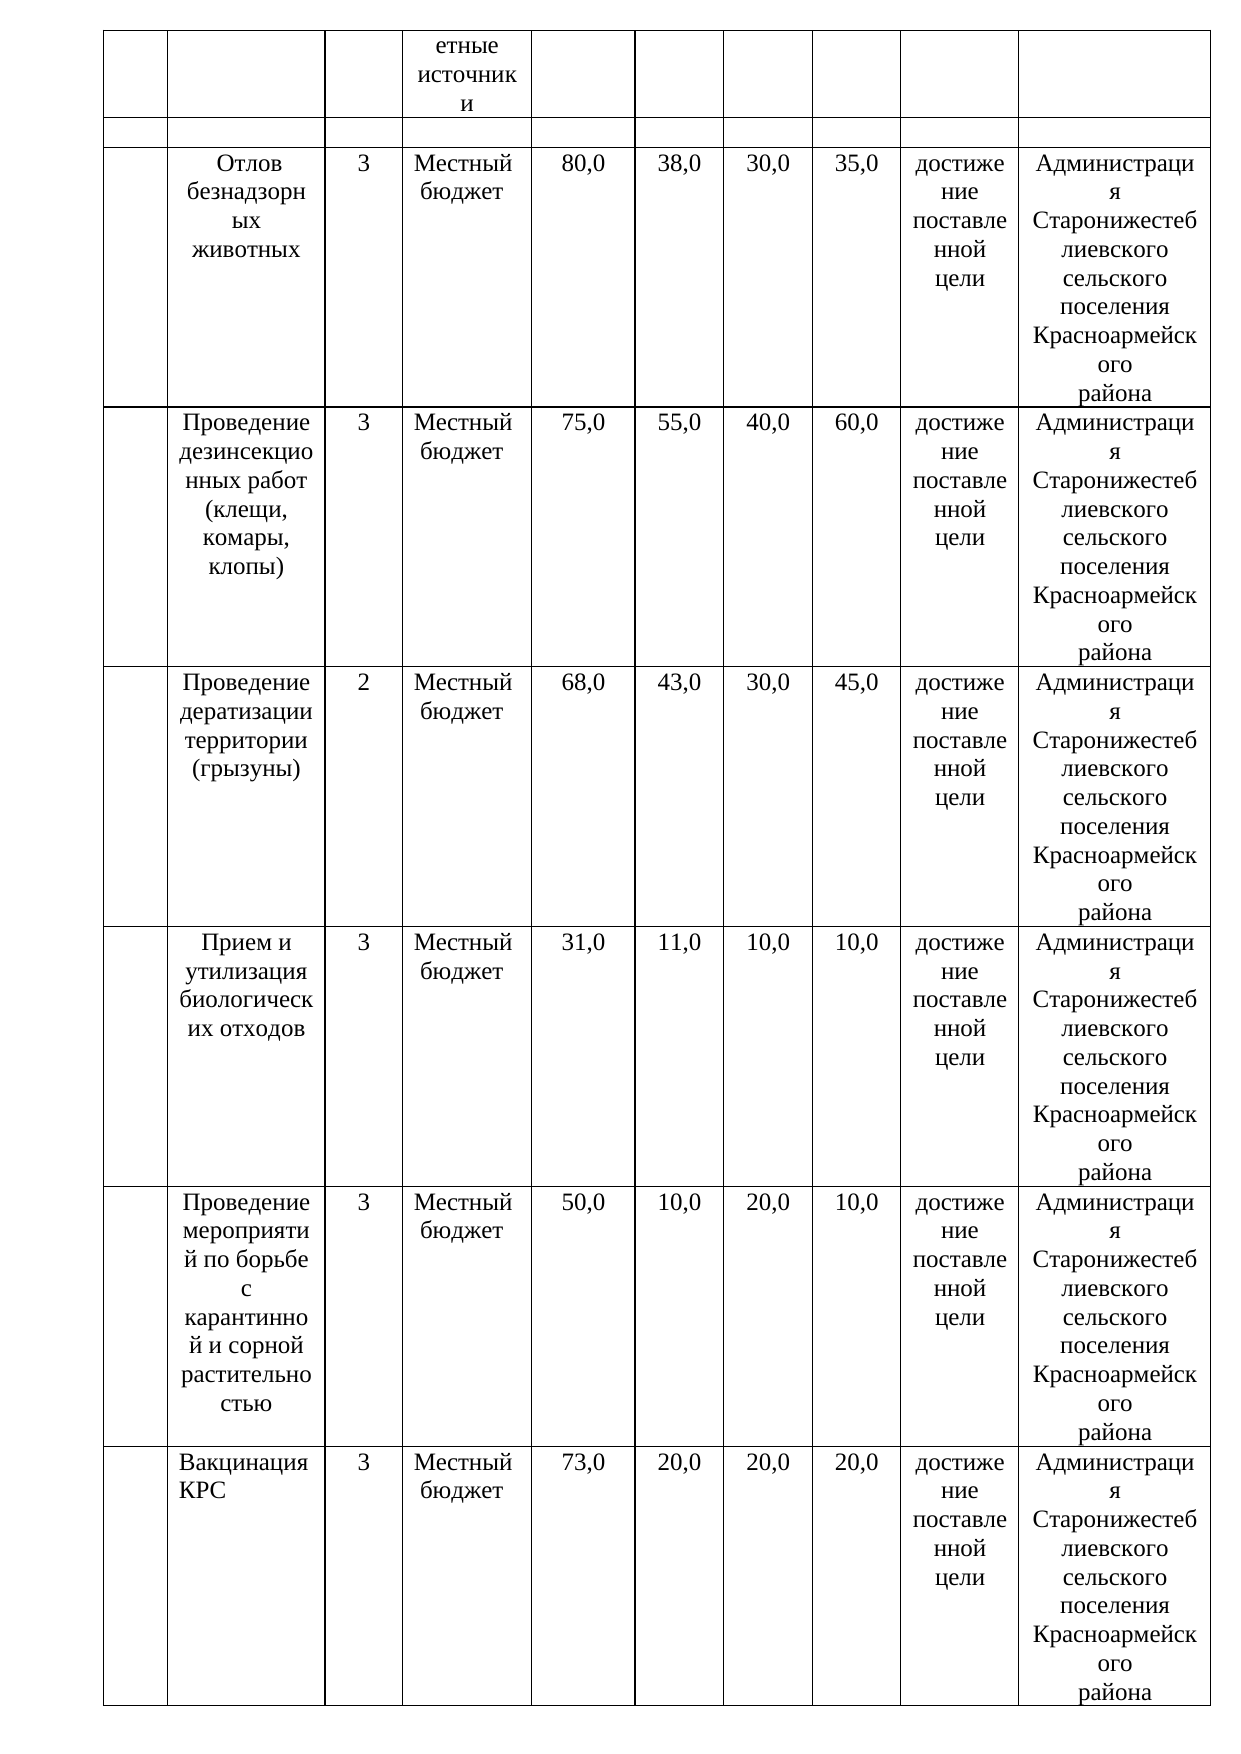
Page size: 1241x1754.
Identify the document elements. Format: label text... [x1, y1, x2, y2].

table_cell [104, 118, 167, 147]
table_cell [104, 408, 167, 666]
table_cell [104, 1187, 167, 1446]
table_cell Местный бюджет [403, 1187, 531, 1446]
table_cell [104, 148, 167, 406]
table_cell [901, 118, 1018, 147]
table_cell Администрация Старонижестеблиевского сельского поселения Красноармейского района [1019, 1187, 1210, 1446]
table_cell [532, 118, 634, 147]
table_cell достижение поставленной цели [901, 1187, 1018, 1446]
table_cell [636, 31, 723, 117]
table_cell Проведение дератизации территории (грызуны) [168, 667, 324, 926]
table_cell 38,0 [636, 148, 723, 406]
table_cell достижение поставленной цели [901, 1447, 1018, 1705]
table_cell 55,0 [636, 408, 723, 666]
table_cell Администрация Старонижестеблиевского сельского поселения Красноармейского района [1019, 1447, 1210, 1705]
table_cell 73,0 [532, 1447, 634, 1705]
table_cell Администрация Старонижестеблиевского сельского поселения Красноармейского района [1019, 927, 1210, 1186]
table_cell Местный бюджет [403, 148, 531, 406]
table_cell 3 [326, 1187, 402, 1446]
table_cell 35,0 [813, 148, 900, 406]
table_cell [813, 118, 900, 147]
table_cell 10,0 [813, 927, 900, 1186]
table_cell 30,0 [724, 667, 812, 926]
table_cell достижение поставленной цели [901, 148, 1018, 406]
table_cell 3 [326, 927, 402, 1186]
table_cell 3 [326, 148, 402, 406]
table_cell [724, 118, 812, 147]
table_cell 3 [326, 1447, 402, 1705]
table_cell Проведение дезинсекционных работ (клещи, комары, клопы) [168, 408, 324, 666]
table_cell достижение поставленной цели [901, 408, 1018, 666]
table_cell 2 [326, 667, 402, 926]
table_cell 68,0 [532, 667, 634, 926]
table_cell 30,0 [724, 148, 812, 406]
table_cell 10,0 [724, 927, 812, 1186]
table_cell 80,0 [532, 148, 634, 406]
table_cell достижение поставленной цели [901, 927, 1018, 1186]
table_cell [326, 118, 402, 147]
table_cell [901, 31, 1018, 117]
table_cell [326, 31, 402, 117]
table_cell Местный бюджет [403, 408, 531, 666]
table_cell 10,0 [636, 1187, 723, 1446]
table_cell [168, 118, 324, 147]
table_cell 20,0 [636, 1447, 723, 1705]
table_cell 45,0 [813, 667, 900, 926]
table_cell 20,0 [724, 1187, 812, 1446]
table_cell 43,0 [636, 667, 723, 926]
table_cell [403, 118, 531, 147]
table_cell Отлов безнадзорных животных [168, 148, 324, 406]
table_cell 3 [326, 408, 402, 666]
table_cell 11,0 [636, 927, 723, 1186]
table_cell Вакцинация КРС [168, 1447, 324, 1705]
table_cell [104, 1447, 167, 1705]
table_cell 50,0 [532, 1187, 634, 1446]
table_cell [532, 31, 634, 117]
table_cell [1019, 118, 1210, 147]
table_cell Проведение мероприятий по борьбе с карантинной и сорной растительностью [168, 1187, 324, 1446]
table_cell [104, 927, 167, 1186]
table_cell Местный бюджет [403, 667, 531, 926]
table_cell [724, 31, 812, 117]
table_cell Администрация Старонижестеблиевского сельского поселения Красноармейского района [1019, 408, 1210, 666]
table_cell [403, 31, 531, 117]
table_cell 40,0 [724, 408, 812, 666]
table_cell [636, 118, 723, 147]
table_cell достижение поставленной цели [901, 667, 1018, 926]
table_cell 60,0 [813, 408, 900, 666]
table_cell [1019, 148, 1210, 406]
table_cell [1019, 31, 1210, 117]
table_cell 20,0 [813, 1447, 900, 1705]
table_cell 75,0 [532, 408, 634, 666]
table_cell Местный бюджет [403, 1447, 531, 1705]
table_cell 20,0 [724, 1447, 812, 1705]
table_cell [104, 667, 167, 926]
table_cell 31,0 [532, 927, 634, 1186]
table_cell Прием и утилизация биологических отходов [168, 927, 324, 1186]
table_cell Местный бюджет [403, 927, 531, 1186]
table_cell Администрация Старонижестеблиевского сельского поселения Красноармейского района [1019, 667, 1210, 926]
table_cell [813, 31, 900, 117]
table_cell 10,0 [813, 1187, 900, 1446]
